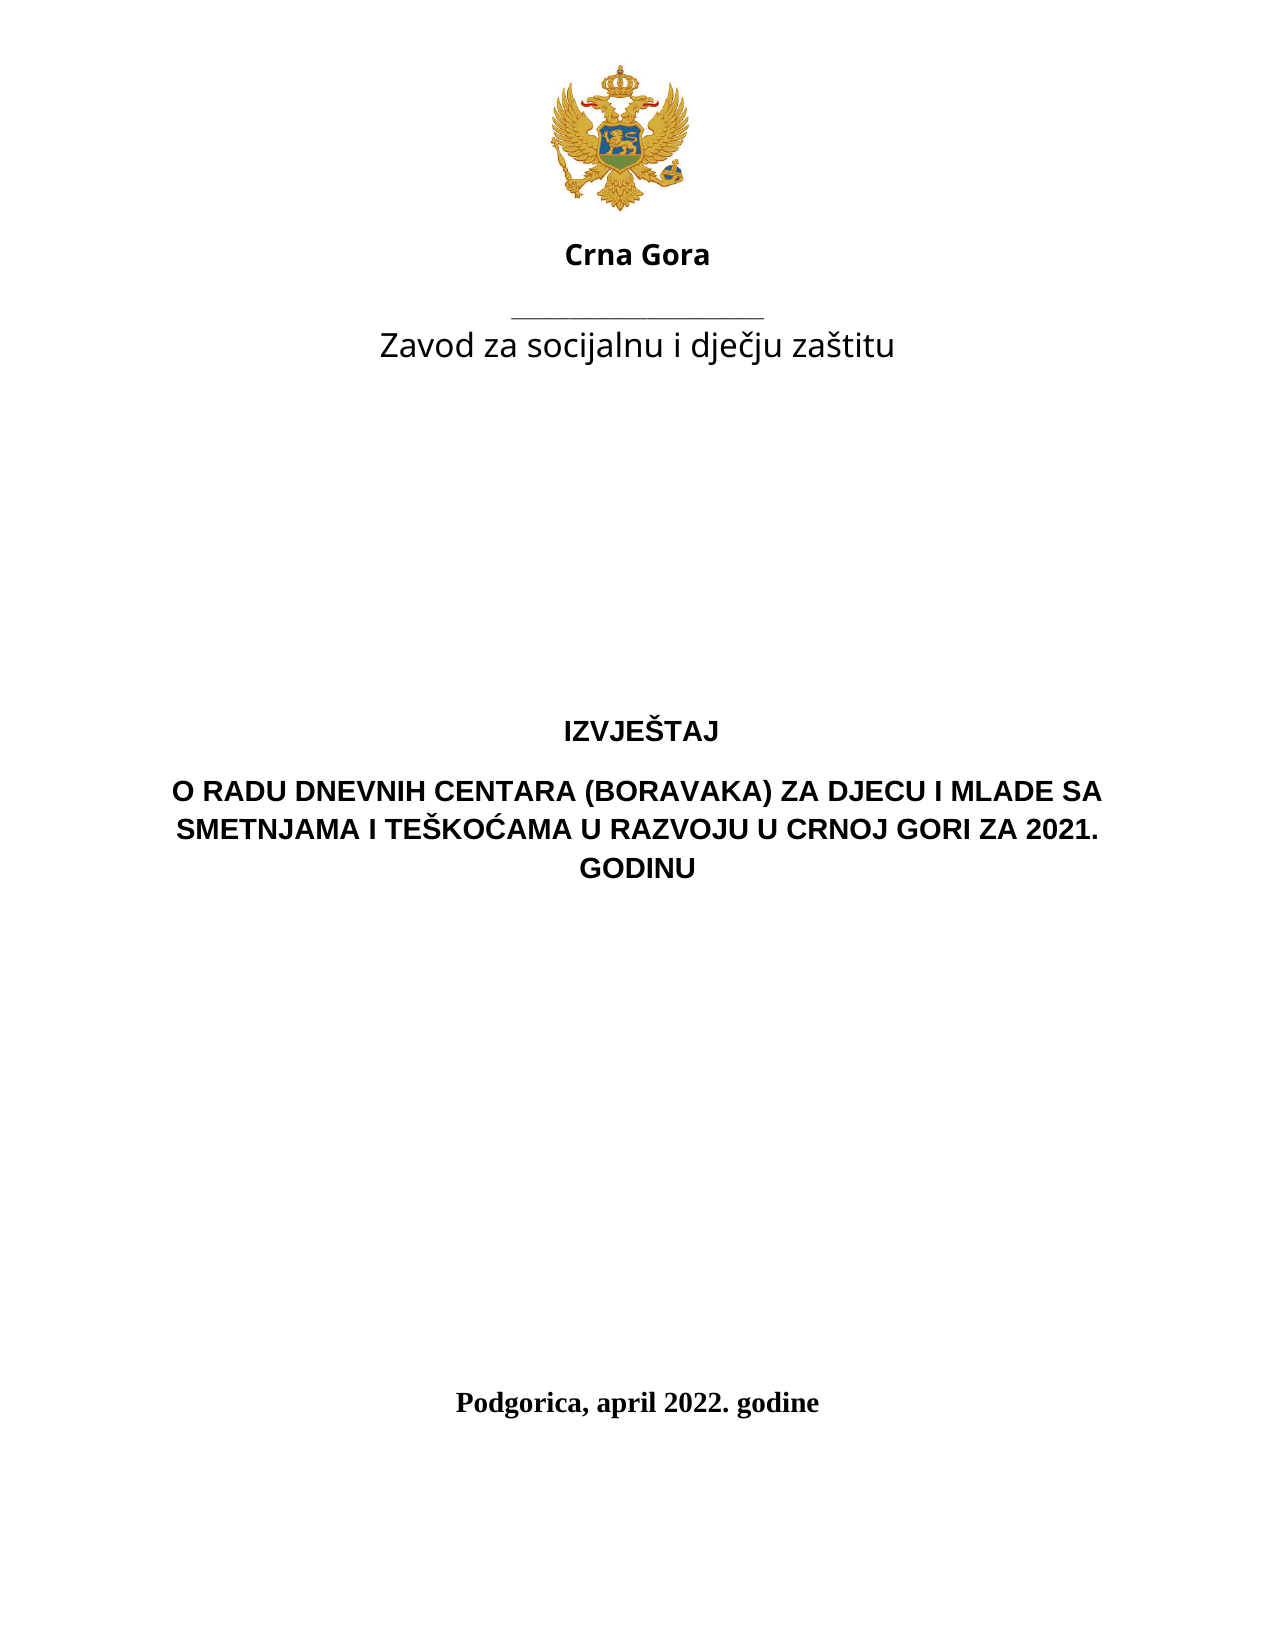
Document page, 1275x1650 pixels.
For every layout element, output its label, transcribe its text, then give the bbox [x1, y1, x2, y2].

text IZVJEŠTAJ [150, 714, 1125, 748]
text Podgorica, april 2022. godine [150, 1385, 1125, 1419]
picture [547, 61, 693, 215]
text O RADU DNEVNIH CENTARA (BORAVAKA) ZA DJECU I MLADE SA SMETNJAMA I TEŠKOĆAMA U RAZVOJU U CRNOJ GORI ZA 2021. GODINU [150, 774, 1125, 884]
